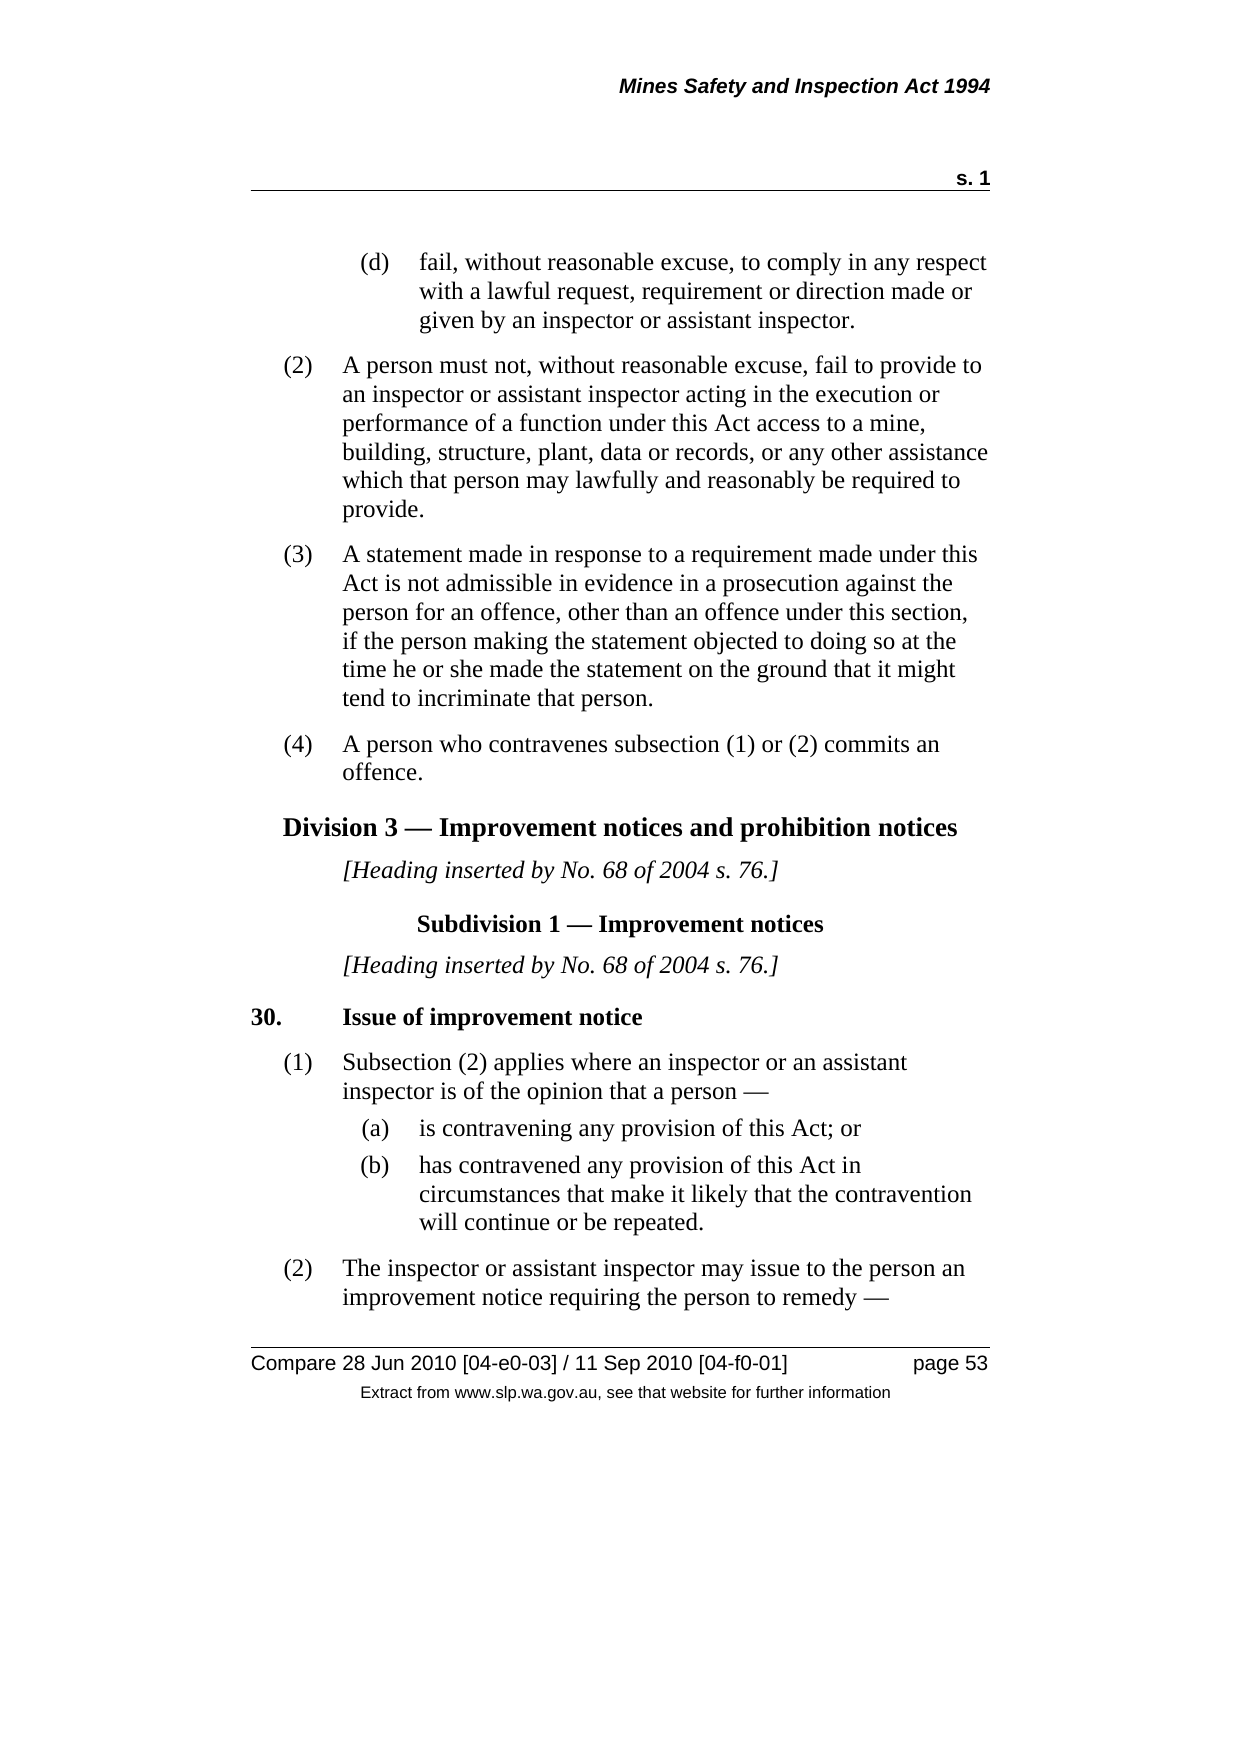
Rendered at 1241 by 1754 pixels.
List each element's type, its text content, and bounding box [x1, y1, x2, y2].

subtitle Subdivision 1 — Improvement notices [251, 909, 990, 937]
subtitle [Heading inserted by No. 68 of 2004 s. 76.] [251, 855, 990, 884]
subtitle Division 3 — Improvement notices and prohibition notices [251, 811, 990, 842]
subtitle 30. Issue of improvement notice [251, 1002, 990, 1030]
text (2) The inspector or assistant inspector may issue to the person an improvement notice requiring the person to remedy — [251, 1253, 990, 1310]
text (3) A statement made in response to a requirement made under this Act is not admissible in evidence in a prosecution against the person for an offence, other than an offence under this section, if the person making the statement objected to doing so at the time he or she made the statement on the ground that it might tend to incriminate that person. [251, 539, 990, 712]
text (2) A person must not, without reasonable excuse, fail to provide to an inspector or assistant inspector acting in the execution or performance of a function under this Act access to a mine, building, structure, plant, data or records, or any other assistance which that person may lawfully and reasonably be required to provide. [251, 350, 990, 523]
text (d) fail, without reasonable excuse, to comply in any respect with a lawful request, requirement or direction made or given by an inspector or assistant inspector. [251, 247, 990, 334]
text (4) A person who contravenes subsection (1) or (2) commits an offence. [251, 729, 990, 786]
text (a) is contravening any provision of this Act; or [251, 1113, 990, 1142]
subtitle [Heading inserted by No. 68 of 2004 s. 76.] [251, 950, 990, 979]
text (1) Subsection (2) applies where an inspector or an assistant inspector is of the opinion that a person — [251, 1047, 990, 1104]
text (b) has contravened any provision of this Act in circumstances that make it likely that the contravention will continue or be repeated. [251, 1150, 990, 1236]
